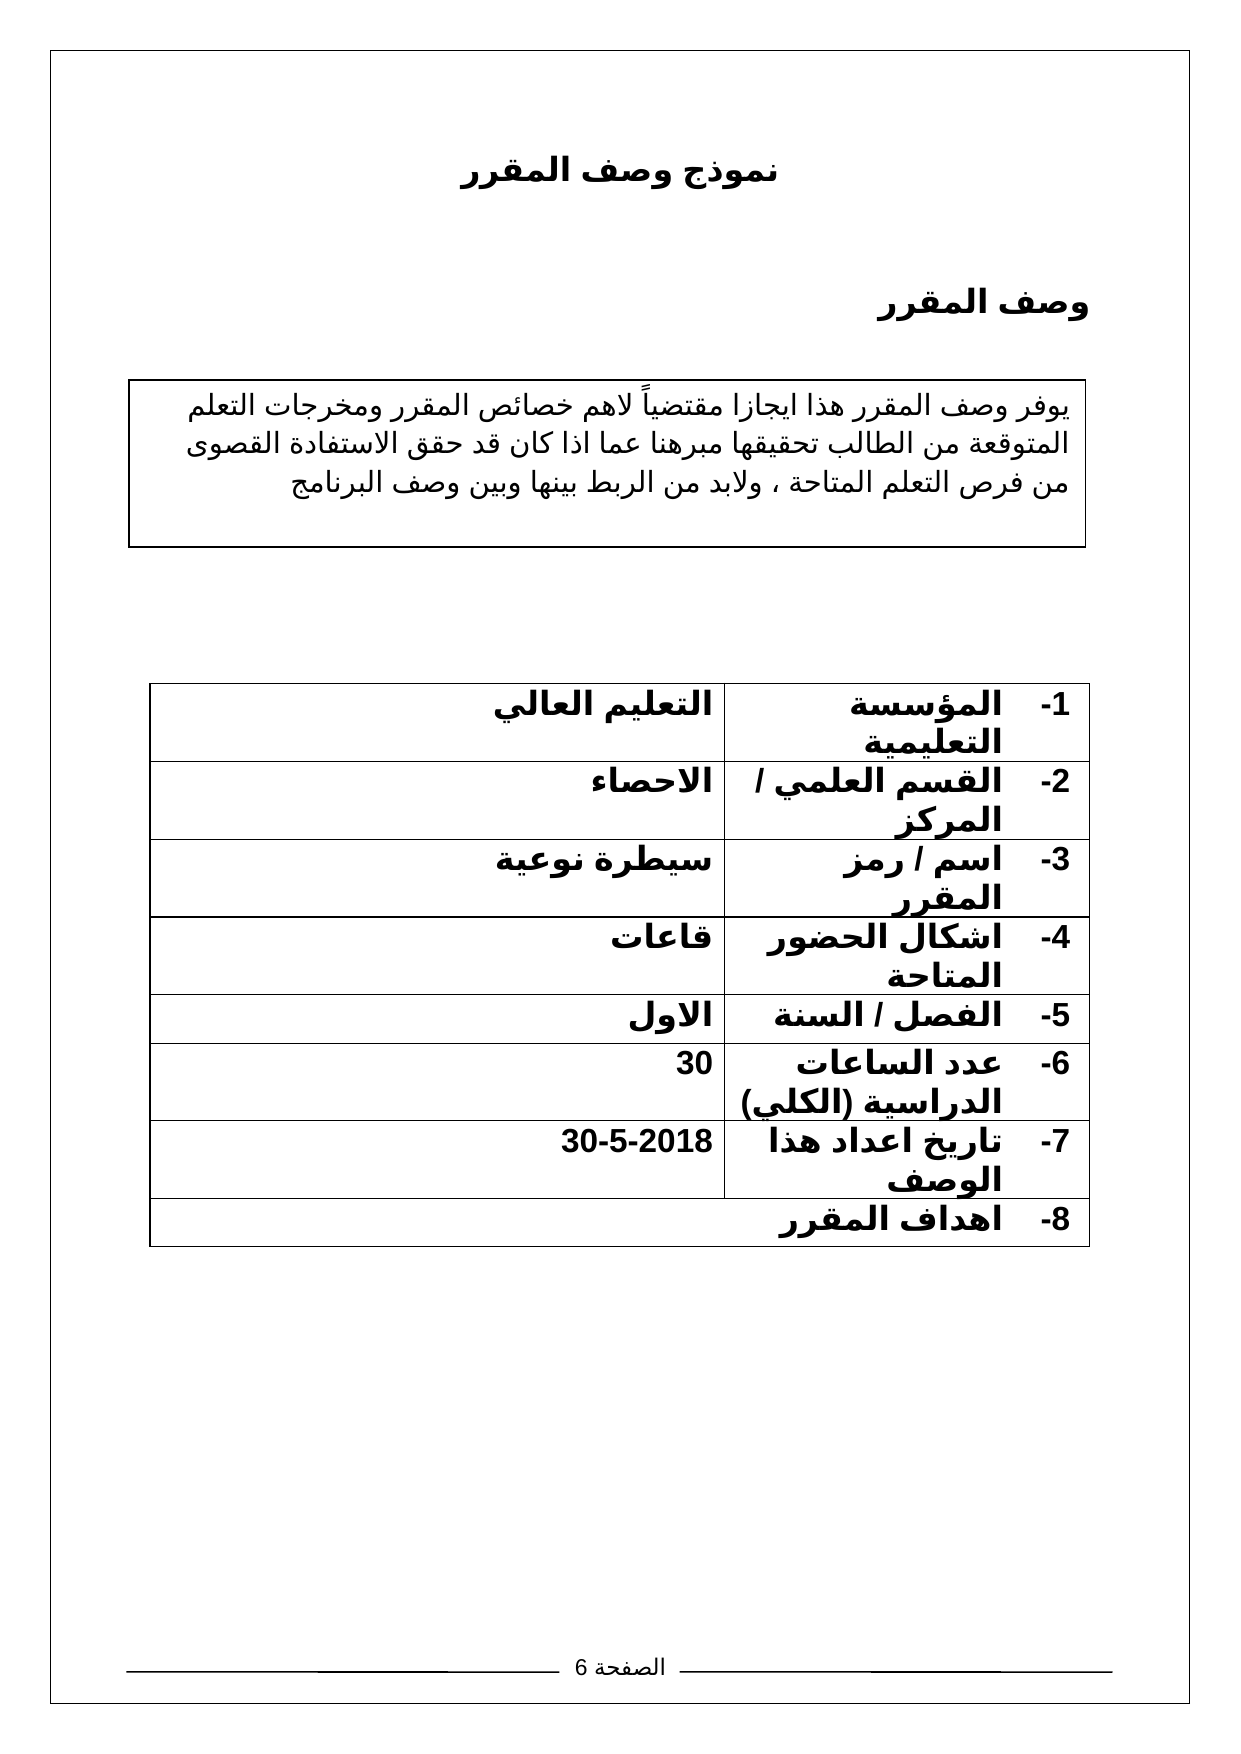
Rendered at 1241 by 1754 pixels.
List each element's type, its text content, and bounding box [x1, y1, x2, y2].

table_cell الفصل / السنة [725, 995, 1089, 1042]
table_header المؤسسة التعليمية [725, 684, 1089, 761]
table_cell تاريخ اعداد هذا الوصف [725, 1121, 1089, 1198]
table_cell اسم / رمز المقرر [725, 840, 1089, 916]
table_cell سيطرة نوعية [151, 840, 724, 916]
table_cell القسم العلمي / المركز [725, 762, 1089, 838]
table_cell 30-5-2018 [151, 1121, 724, 1198]
table_cell اشكال الحضور المتاحة [725, 918, 1089, 994]
table_cell قاعات [151, 918, 724, 994]
table_cell 30 [151, 1044, 724, 1120]
table_cell الاحصاء [151, 762, 724, 838]
table_header التعليم العالي [151, 684, 724, 761]
table_cell عدد الساعات الدراسية (الكلي) [725, 1044, 1089, 1120]
table_cell اهداف المقرر [151, 1199, 1089, 1246]
text وصف المقرر [150, 283, 1090, 321]
text نموذج وصف المقرر [150, 150, 1090, 188]
table_cell الاول [151, 995, 724, 1042]
